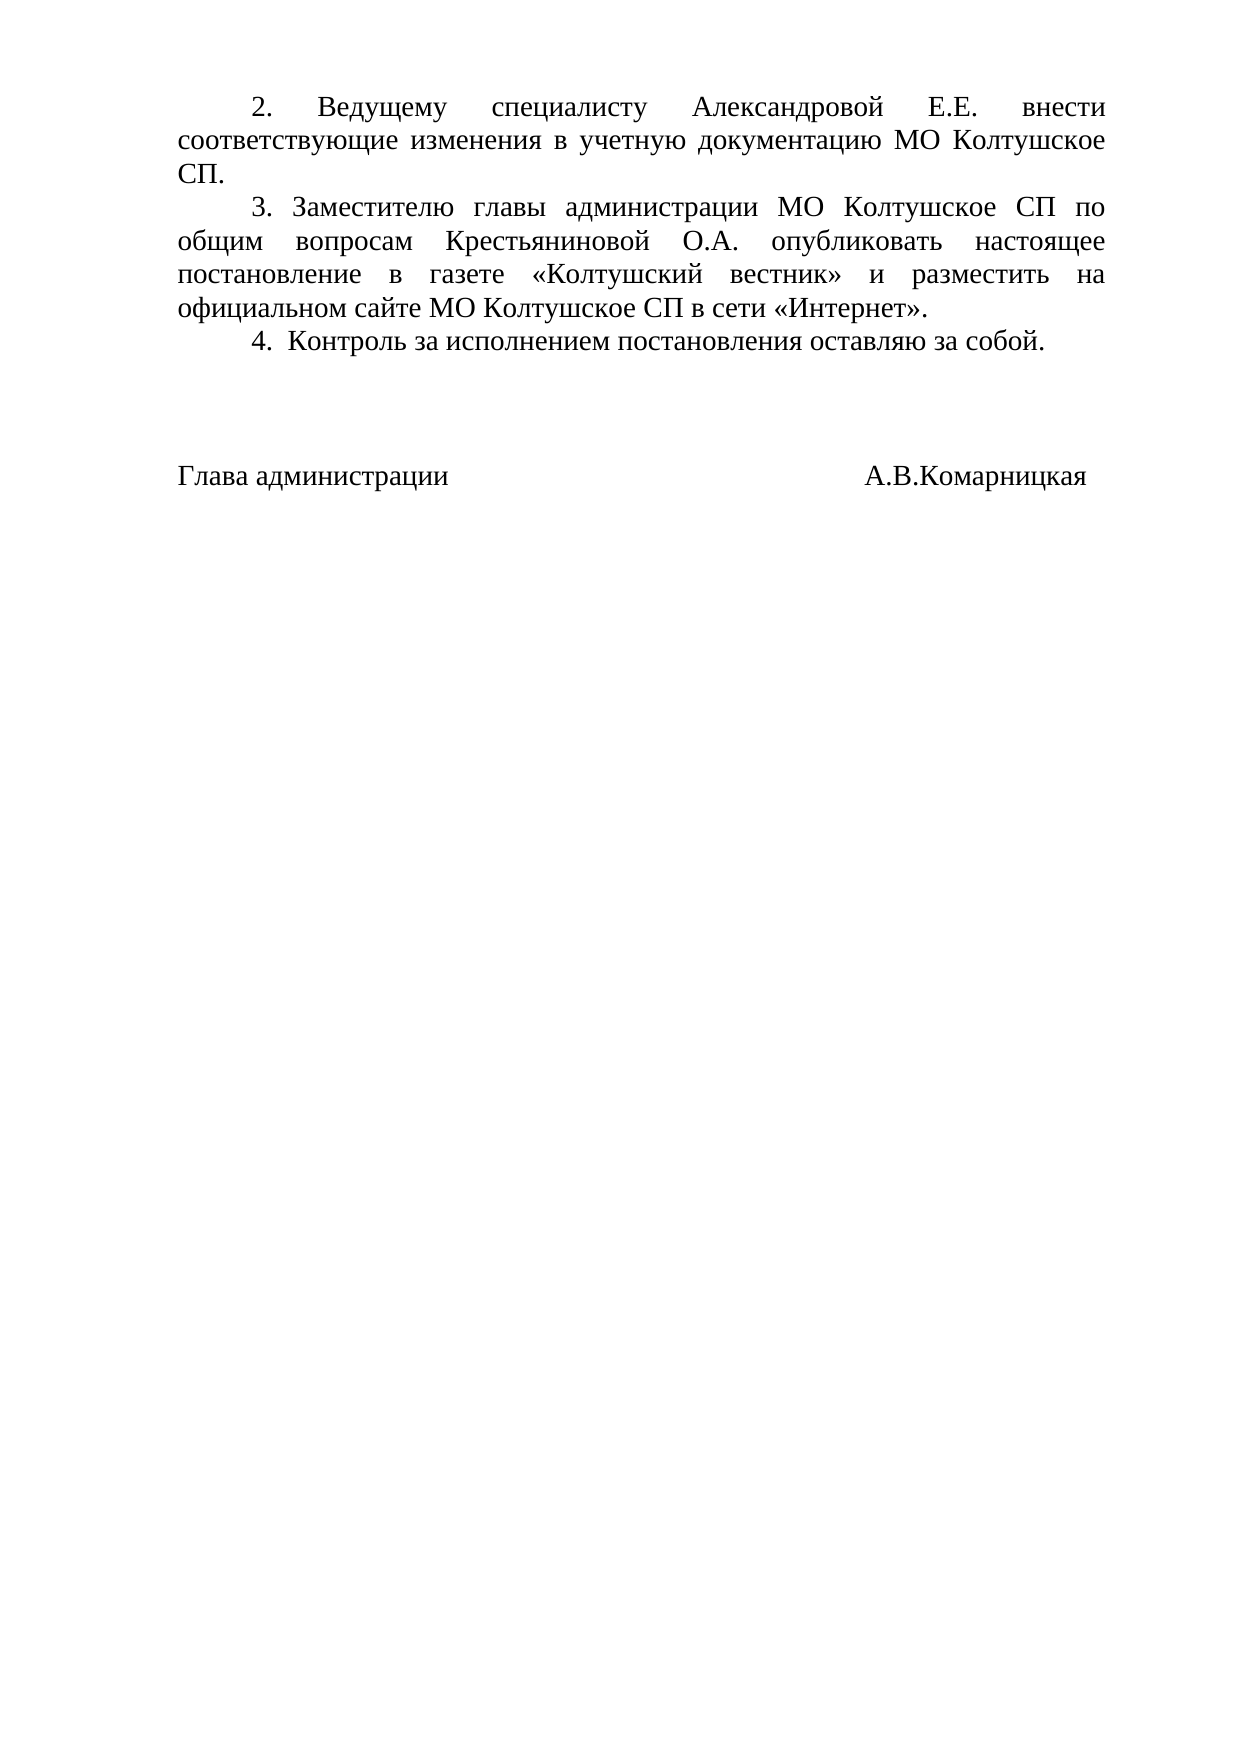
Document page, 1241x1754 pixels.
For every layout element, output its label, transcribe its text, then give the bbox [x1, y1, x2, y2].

subtitle Глава администрации А.В.Комарницкая [177, 458, 1106, 491]
subtitle 4. Контроль за исполнением постановления оставляю за собой. [177, 323, 1106, 357]
subtitle 3. Заместителю главы администрации МО Колтушское СП по общим вопросам Крестьяниновой О.А. опубликовать настоящее постановление в газете «Колтушский вестник» и разместить на официальном сайте МО Колтушское СП в сети «Интернет». [177, 189, 1106, 323]
subtitle 2. Ведущему специалисту Александровой Е.Е. внести соответствующие изменения в учетную документацию МО Колтушское СП. [177, 89, 1106, 189]
